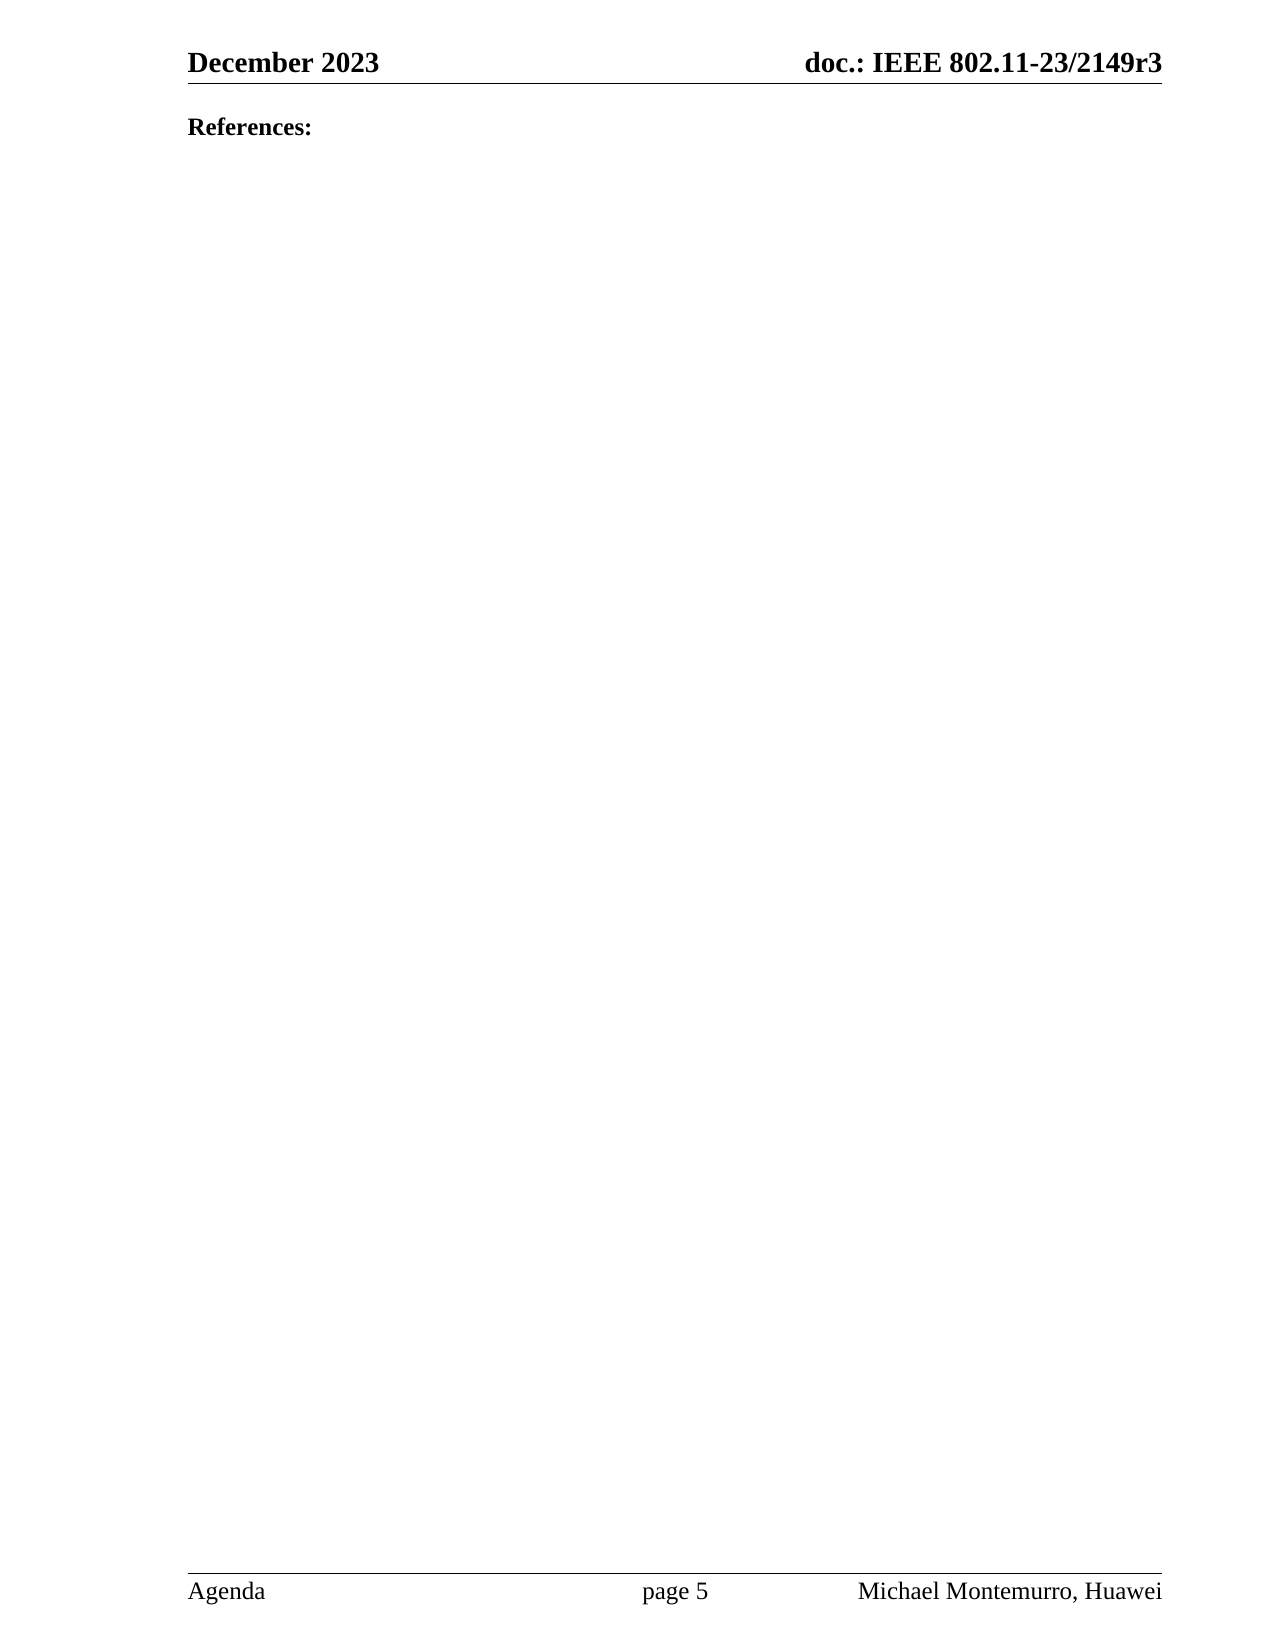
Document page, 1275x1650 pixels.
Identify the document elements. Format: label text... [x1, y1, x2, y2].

text References: [187, 112, 1162, 141]
